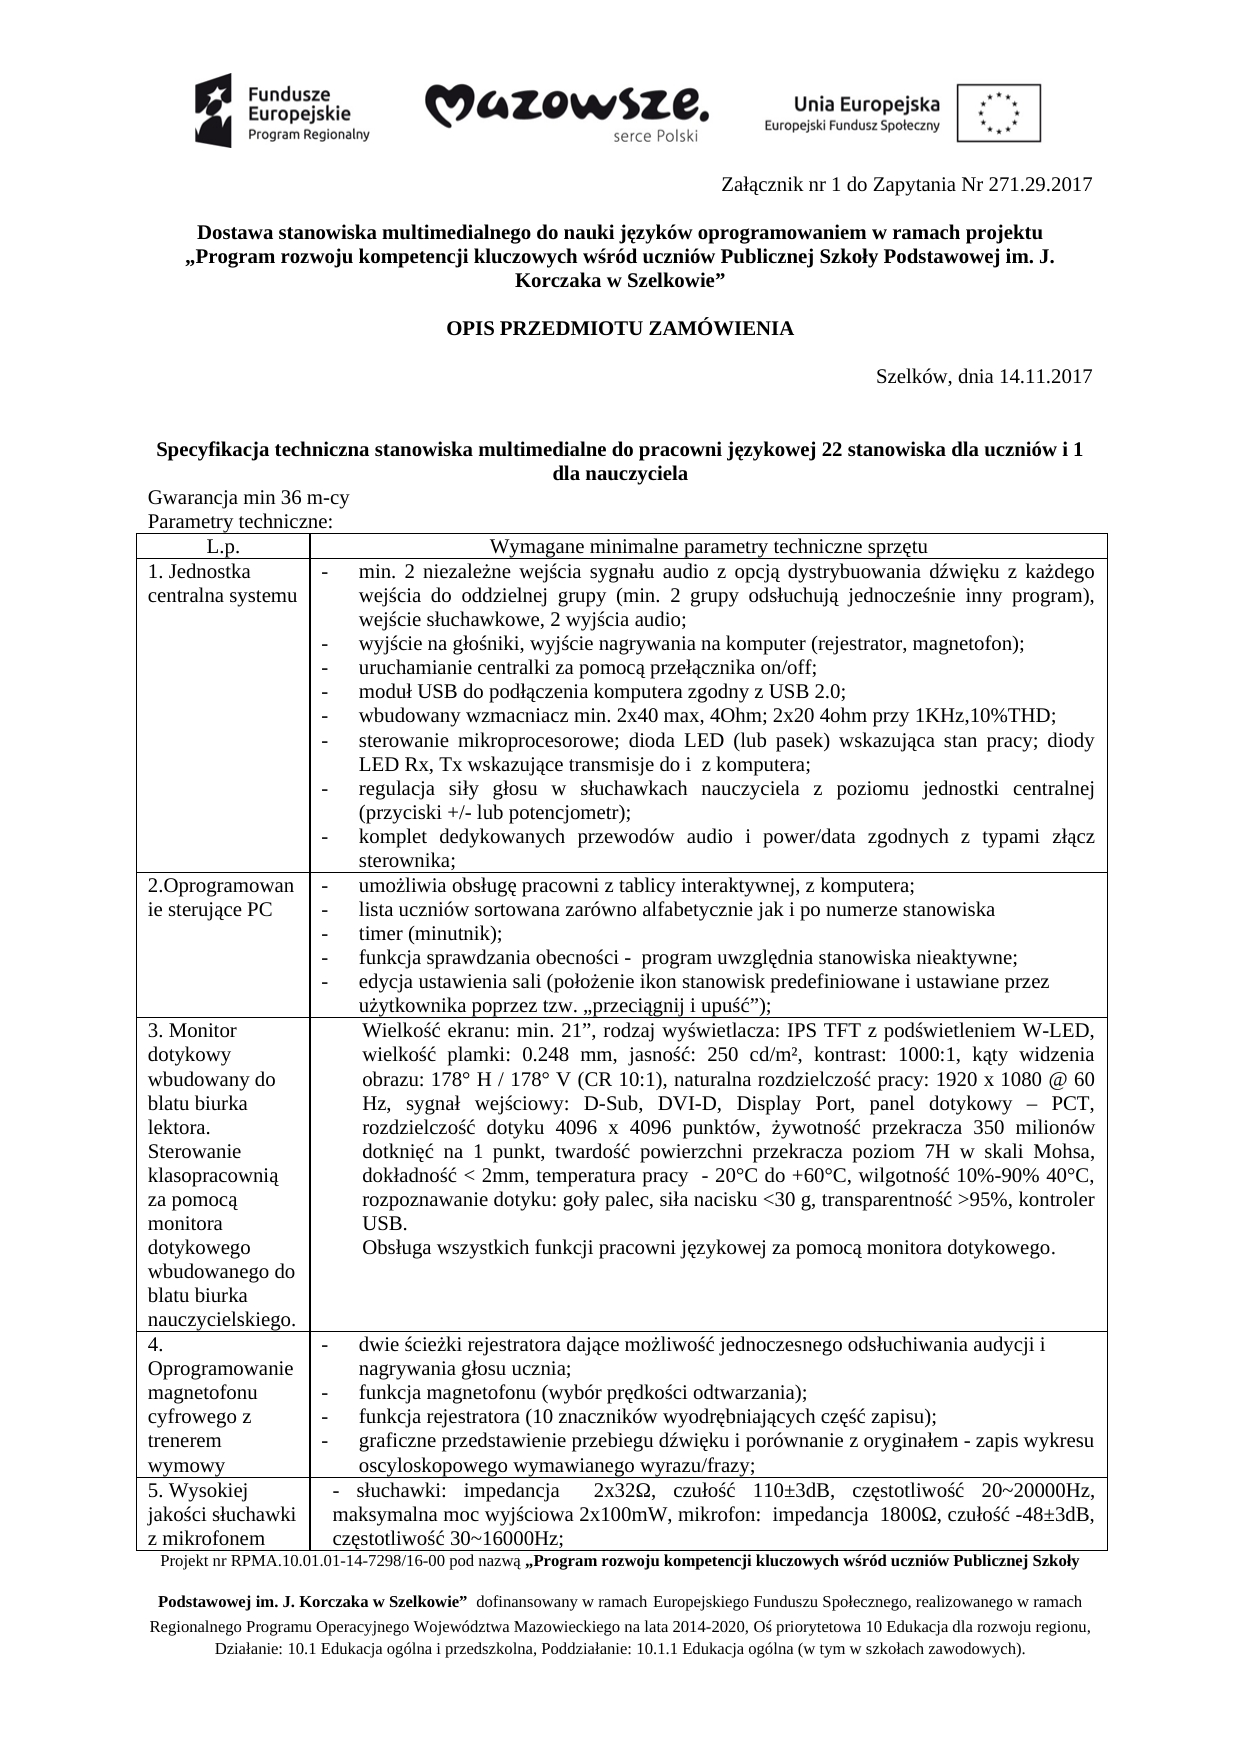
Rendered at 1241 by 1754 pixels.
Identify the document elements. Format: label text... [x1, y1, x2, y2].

table_cell 2.Oprogramowanie sterujące PC [137, 873, 309, 1017]
text Specyfikacja techniczna stanowiska multimedialne do pracowni językowej 22 stanowiska dla uczniów i 1 dla nauczyciela [148, 437, 1093, 485]
text OPIS PRZEDMIOTU ZAMÓWIENIA [148, 316, 1093, 340]
text Szelków, dnia 14.11.2017 [148, 364, 1093, 388]
picture [195, 73, 1045, 148]
table_header L.p. [137, 534, 309, 558]
table_cell 4. Oprogramowanie magnetofonu cyfrowego z trenerem wymowy [137, 1332, 309, 1477]
text Parametry techniczne: [148, 509, 1093, 533]
text Załącznik nr 1 do Zapytania Nr 271.29.2017 [148, 172, 1093, 196]
table_header Wymagane minimalne parametry techniczne sprzętu [311, 534, 1107, 558]
table_cell Wielkość ekranu: min. 21”, rodzaj wyświetlacza: IPS TFT z podświetleniem W-LED, wielkość plamki: 0.248 mm, jasność: 250 cd/m², kontrast: 1000:1, kąty widzenia obrazu: 178° H / 178° V (CR 10:1), naturalna rozdzielczość pracy: 1920 x 1080 @ 60 Hz, sygnał wejściowy: D-Sub, DVI-D, Display Port, panel dotykowy – PCT, rozdzielczość dotyku 4096 x 4096 punktów, żywotność przekracza 350 milionów dotknięć na 1 punkt, twardość powierzchni przekracza poziom 7H w skali Mohsa, dokładność < 2mm, temperatura pracy - 20°C do +60°C, wilgotność 10%-90% 40°C, rozpoznawanie dotyku: goły palec, siła nacisku <30 g, transparentność >95%, kontroler USB. Obsługa wszystkich funkcji pracowni językowej za pomocą monitora dotykowego. [311, 1018, 1107, 1331]
text Dostawa stanowiska multimedialnego do nauki języków oprogramowaniem w ramach projektu [148, 220, 1093, 244]
table_cell min. 2 niezależne wejścia sygnału audio z opcją dystrybuowania dźwięku z każdego wejścia do oddzielnej grupy (min. 2 grupy odsłuchują jednocześnie inny program), wejście słuchawkowe, 2 wyjścia audio; wyjście na głośniki, wyjście nagrywania na komputer (rejestrator, magnetofon); uruchamianie centralki za pomocą przełącznika on/off; moduł USB do podłączenia komputera zgodny z USB 2.0; wbudowany wzmacniacz min. 2x40 max, 4Ohm; 2x20 4ohm przy 1KHz,10%THD; sterowanie mikroprocesorowe; dioda LED (lub pasek) wskazująca stan pracy; diody LED Rx, Tx wskazujące transmisje do i z komputera; regulacja siły głosu w słuchawkach nauczyciela z poziomu jednostki centralnej (przyciski +/- lub potencjometr); komplet dedykowanych przewodów audio i power/data zgodnych z typami złącz sterownika; [311, 559, 1107, 872]
text Gwarancja min 36 m-cy [148, 485, 1093, 509]
table_cell umożliwia obsługę pracowni z tablicy interaktywnej, z komputera; lista uczniów sortowana zarówno alfabetycznie jak i po numerze stanowiska timer (minutnik); funkcja sprawdzania obecności - program uwzględnia stanowiska nieaktywne; edycja ustawienia sali (położenie ikon stanowisk predefiniowane i ustawiane przez użytkownika poprzez tzw. „przeciągnij i upuść”); [311, 873, 1107, 1017]
table_cell 3. Monitor dotykowy wbudowany do blatu biurka lektora. Sterowanie klasopracownią za pomocą monitora dotykowego wbudowanego do blatu biurka nauczycielskiego. [137, 1018, 309, 1331]
table_cell 1. Jednostka centralna systemu [137, 559, 309, 872]
table_cell dwie ścieżki rejestratora dające możliwość jednoczesnego odsłuchiwania audycji i nagrywania głosu ucznia; funkcja magnetofonu (wybór prędkości odtwarzania); funkcja rejestratora (10 znaczników wyodrębniających część zapisu); graficzne przedstawienie przebiegu dźwięku i porównanie z oryginałem - zapis wykresu oscyloskopowego wymawianego wyrazu/frazy; [311, 1332, 1107, 1477]
text „Program rozwoju kompetencji kluczowych wśród uczniów Publicznej Szkoły Podstawowej im. J. Korczaka w Szelkowie” [148, 244, 1093, 292]
table_cell 5. Wysokiej jakości słuchawki z mikrofonem (ilość stanowisk 22 + 1) [137, 1478, 309, 1550]
